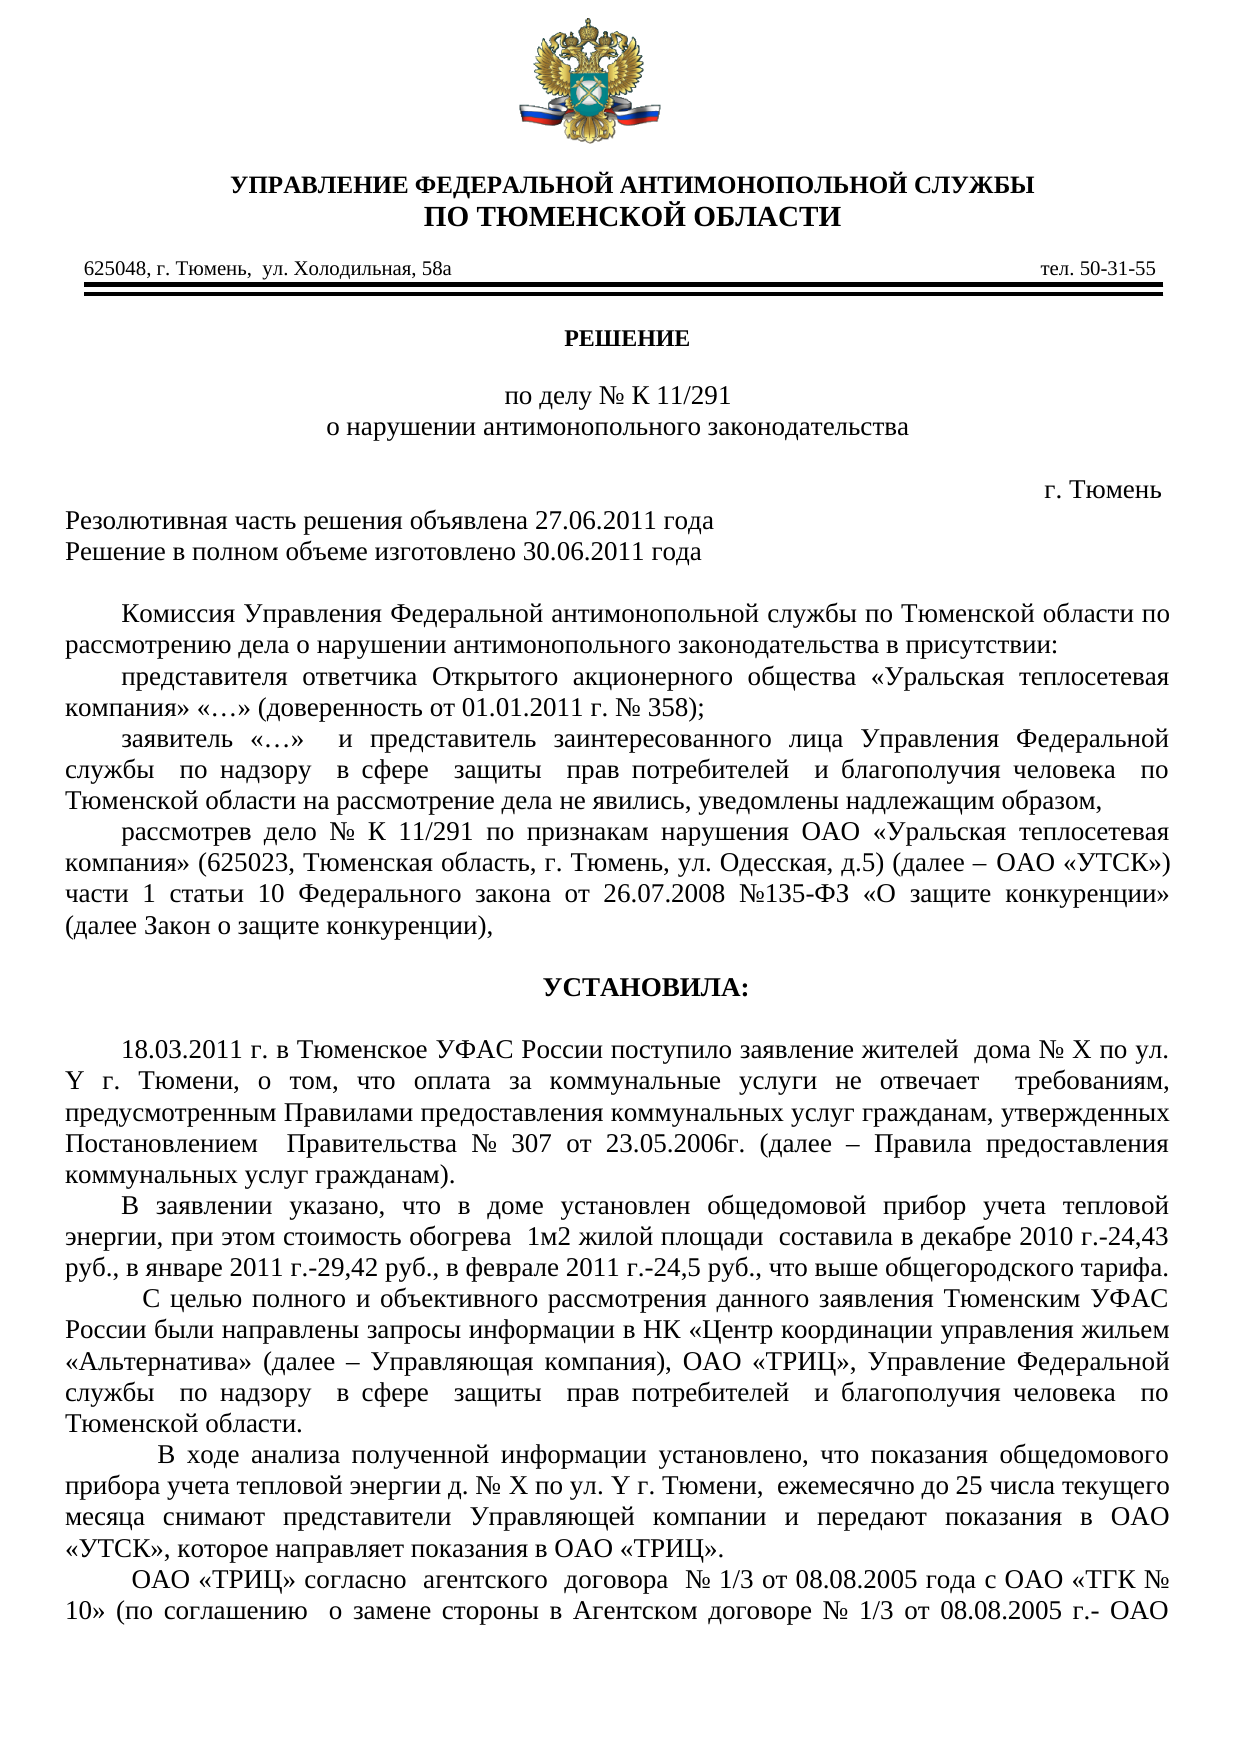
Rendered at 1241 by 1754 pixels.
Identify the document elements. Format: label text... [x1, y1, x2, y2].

text г. Тюмень [65, 473, 1171, 504]
text В ходе анализа полученной информации установлено, что показания общедомового прибора учета тепловой энергии д. № X по ул. Y г. Тюмени, ежемесячно до 25 числа текущего месяца снимают представители Управляющей компании и передают показания в ОАО «УТСК», которое направляет показания в ОАО «ТРИЦ». [65, 1438, 1171, 1563]
text рассмотрев дело № К 11/291 по признакам нарушения ОАО «Уральская теплосетевая компания» (625023, Тюменская область, г. Тюмень, ул. Одесская, д.5) (далее – ОАО «УТСК») части 1 статьи 10 Федерального закона от 26.07.2008 №135-ФЗ «О защите конкуренции» (далее Закон о защите конкуренции), [65, 815, 1171, 940]
text Резолютивная часть решения объявлена 27.06.2011 года [65, 504, 1171, 535]
text . Тюмень, ул. Холодильная, 58а тел. 50-31-55 [83, 256, 1163, 296]
text УПРАВЛЕНИЕ ФЕДЕРАЛЬНОЙ АНТИМОНОПОЛЬНОЙ СЛУЖБЫ [83, 170, 1181, 199]
text заявитель «…» и представитель заинтересованного лица Управления Федеральной службы по надзору в сфере защиты прав потребителей и благополучия человека по Тюменской области на рассмотрение дела не явились, уведомлены надлежащим образом, [65, 722, 1171, 815]
text ПО ТЮМЕНСКОЙ ОБЛАСТИ [83, 199, 1181, 232]
text о нарушении антимонопольного законодательства [65, 410, 1171, 442]
text представителя ответчика Открытого акционерного общества «Уральская теплосетевая компания» «…» (доверенность от 01.01.2011 г. № 358); [65, 659, 1171, 722]
text по делу № К 11/291 [65, 379, 1171, 410]
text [65, 1563, 1171, 1625]
text Комиссия Управления Федеральной антимонопольной службы по Тюменской области по рассмотрению дела о нарушении антимонопольного законодательства в присутствии: [65, 597, 1171, 659]
text УСТАНОВИЛА: [65, 971, 1171, 1002]
picture [514, 18, 665, 150]
text С целью полного и объективного рассмотрения данного заявления Тюменским УФАС России были направлены запросы информации в НК «Центр координации управления жильем «Альтернатива» (далее – Управляющая компания), ОАО «ТРИЦ», Управление Федеральной службы по надзору в сфере защиты прав потребителей и благополучия человека по Тюменской области. [65, 1282, 1171, 1438]
text РЕШЕНИЕ [83, 324, 1171, 352]
text 18.03.2011 г. в Тюменское УФАС России поступило заявление жителей дома № Х по ул. Y г. Тюмени, о том, что оплата за коммунальные услуги не отвечает требованиям, предусмотренным Правилами предоставления коммунальных услуг гражданам, утвержденных Постановлением Правительства № 307 от 23.05.2006г. (далее – Правила предоставления коммунальных услуг гражданам). [65, 1033, 1171, 1189]
text Решение в полном объеме изготовлено 30.06.2011 года [65, 535, 1171, 566]
text В заявлении указано, что в доме установлен общедомовой прибор учета тепловой энергии, при этом стоимость обогрева 1м2 жилой площади составила в декабре .-24,43 руб., в январе .-29,42 руб., в феврале .-24,5 руб., что выше общегородского тарифа. [65, 1189, 1171, 1282]
